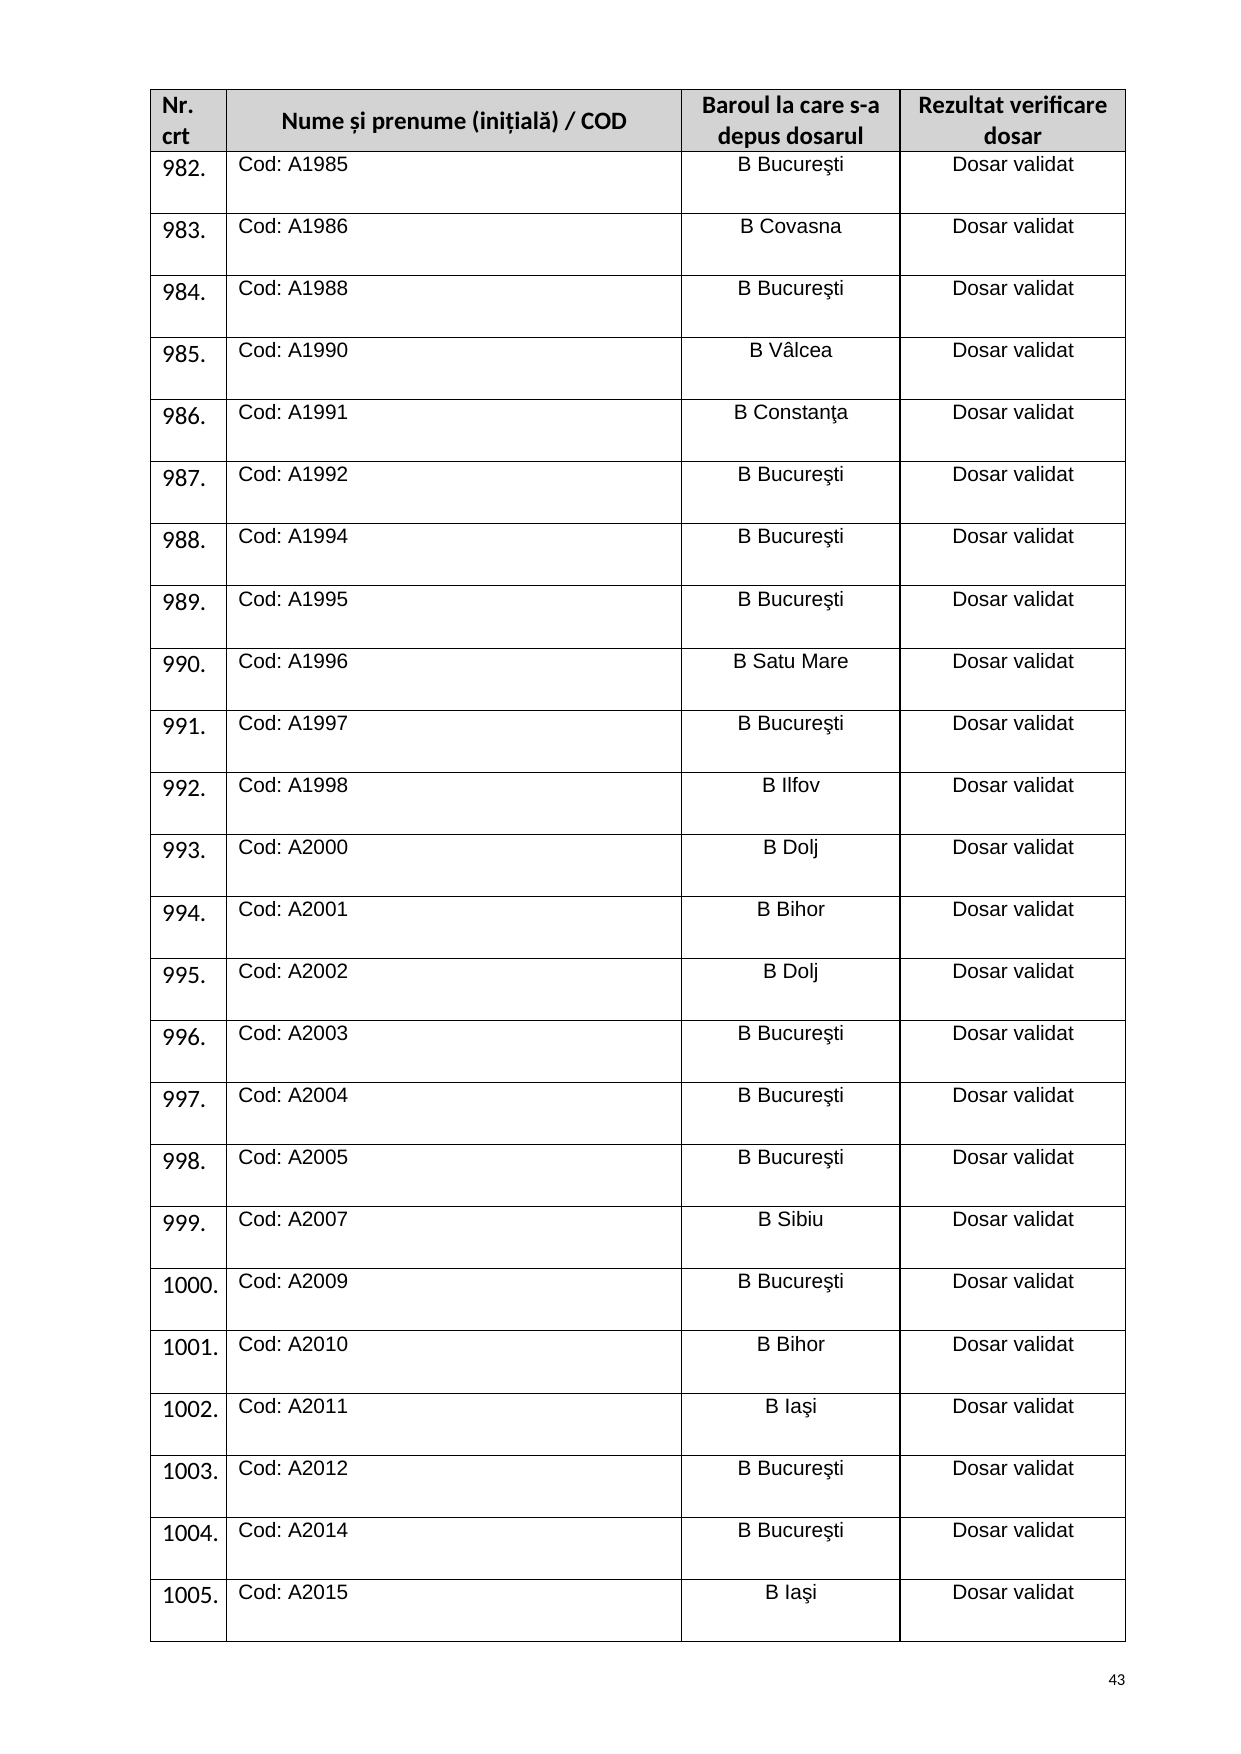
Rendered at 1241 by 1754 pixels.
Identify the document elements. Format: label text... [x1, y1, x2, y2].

table_header Nr. crt [151, 90, 226, 151]
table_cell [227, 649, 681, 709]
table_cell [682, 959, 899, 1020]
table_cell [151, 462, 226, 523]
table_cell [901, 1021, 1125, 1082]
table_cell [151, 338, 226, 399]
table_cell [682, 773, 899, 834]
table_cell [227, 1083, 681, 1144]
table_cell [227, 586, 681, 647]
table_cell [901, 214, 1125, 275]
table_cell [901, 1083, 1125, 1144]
table_header Baroul la care s-a depus dosarul [682, 90, 899, 151]
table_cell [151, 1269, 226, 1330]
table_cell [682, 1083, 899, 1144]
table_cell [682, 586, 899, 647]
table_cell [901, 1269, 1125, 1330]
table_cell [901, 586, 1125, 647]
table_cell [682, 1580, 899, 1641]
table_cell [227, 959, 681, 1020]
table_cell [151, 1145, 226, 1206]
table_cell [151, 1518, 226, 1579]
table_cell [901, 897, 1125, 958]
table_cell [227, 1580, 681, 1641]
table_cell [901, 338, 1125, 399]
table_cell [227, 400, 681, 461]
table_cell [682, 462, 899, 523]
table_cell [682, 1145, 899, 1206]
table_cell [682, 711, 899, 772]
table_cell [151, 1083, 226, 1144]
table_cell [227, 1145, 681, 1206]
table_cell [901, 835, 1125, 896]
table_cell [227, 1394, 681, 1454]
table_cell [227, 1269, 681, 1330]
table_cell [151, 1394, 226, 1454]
table_header Nume şi prenume (iniţială) / COD [227, 90, 681, 151]
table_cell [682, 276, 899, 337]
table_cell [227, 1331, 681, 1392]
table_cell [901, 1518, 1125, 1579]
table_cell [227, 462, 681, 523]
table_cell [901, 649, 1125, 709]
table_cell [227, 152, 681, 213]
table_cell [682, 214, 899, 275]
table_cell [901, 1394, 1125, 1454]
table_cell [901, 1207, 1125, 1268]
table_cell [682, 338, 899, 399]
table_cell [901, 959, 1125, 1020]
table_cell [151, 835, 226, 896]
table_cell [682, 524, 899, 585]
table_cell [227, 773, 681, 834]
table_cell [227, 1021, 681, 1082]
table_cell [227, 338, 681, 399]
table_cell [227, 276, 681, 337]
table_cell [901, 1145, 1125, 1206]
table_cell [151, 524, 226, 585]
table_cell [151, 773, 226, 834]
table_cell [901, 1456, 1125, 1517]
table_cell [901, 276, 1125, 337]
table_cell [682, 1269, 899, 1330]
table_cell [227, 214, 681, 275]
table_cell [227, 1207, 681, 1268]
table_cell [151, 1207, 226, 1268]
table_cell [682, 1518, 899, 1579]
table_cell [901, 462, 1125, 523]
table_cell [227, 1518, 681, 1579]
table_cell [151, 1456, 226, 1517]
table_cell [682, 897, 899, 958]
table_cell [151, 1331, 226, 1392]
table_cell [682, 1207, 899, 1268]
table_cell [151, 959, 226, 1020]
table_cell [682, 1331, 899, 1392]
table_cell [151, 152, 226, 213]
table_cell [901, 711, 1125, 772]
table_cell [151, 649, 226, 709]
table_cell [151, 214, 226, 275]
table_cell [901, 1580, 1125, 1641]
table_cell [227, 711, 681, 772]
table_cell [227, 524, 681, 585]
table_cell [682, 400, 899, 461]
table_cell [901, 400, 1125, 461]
table_header Rezultat verificare dosar [901, 90, 1125, 151]
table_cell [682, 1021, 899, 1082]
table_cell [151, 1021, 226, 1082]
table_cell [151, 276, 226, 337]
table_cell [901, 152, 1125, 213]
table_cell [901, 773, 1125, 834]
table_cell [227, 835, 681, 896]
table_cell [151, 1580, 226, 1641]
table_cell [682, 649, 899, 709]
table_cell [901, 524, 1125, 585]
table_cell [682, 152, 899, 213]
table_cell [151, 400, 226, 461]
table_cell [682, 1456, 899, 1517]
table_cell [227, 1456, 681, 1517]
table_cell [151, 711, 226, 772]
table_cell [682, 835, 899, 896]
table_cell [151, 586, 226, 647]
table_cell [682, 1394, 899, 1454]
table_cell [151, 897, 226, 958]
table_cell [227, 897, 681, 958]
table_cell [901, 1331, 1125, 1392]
